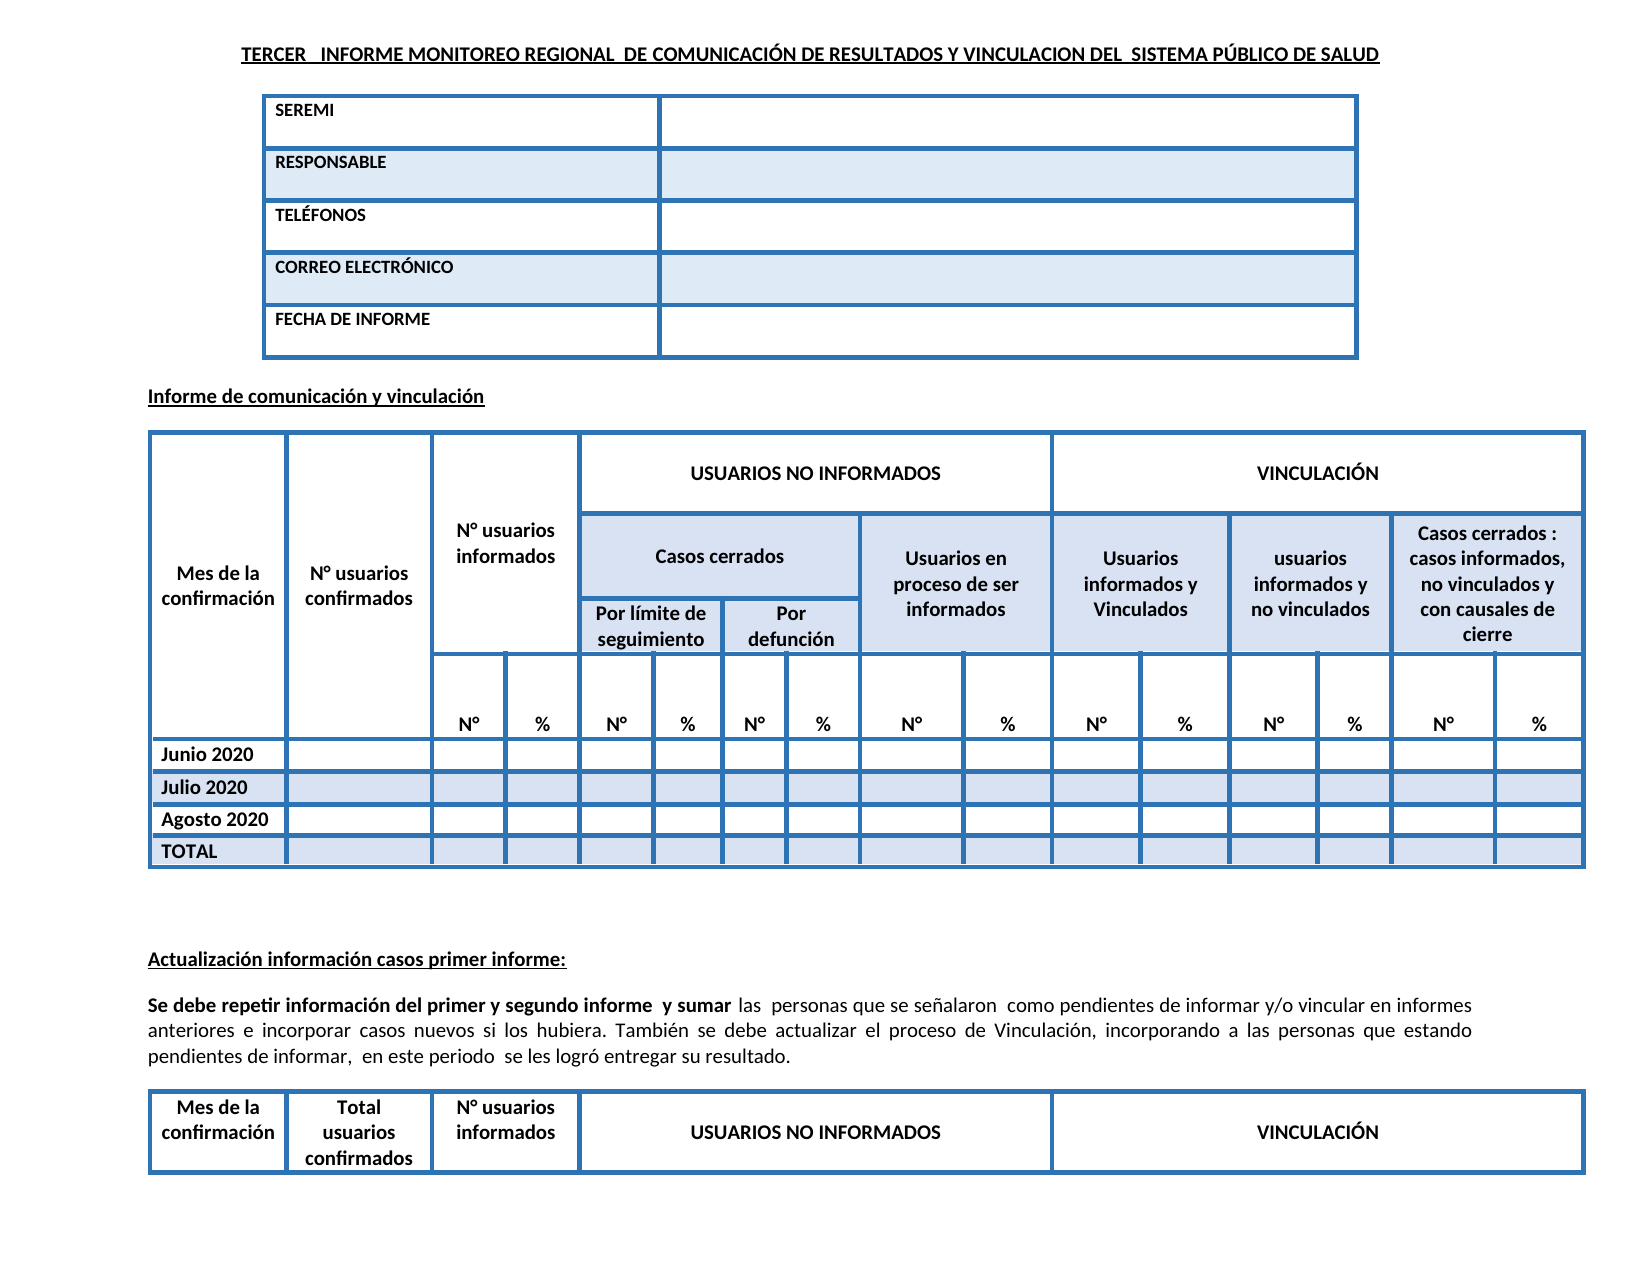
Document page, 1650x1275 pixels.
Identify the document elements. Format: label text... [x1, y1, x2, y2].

table_cell Por defunción [725, 601, 858, 651]
table_cell [662, 151, 1354, 198]
table_cell [1054, 741, 1138, 769]
text Se debe repetir información del primer y segundo informe y sumar las personas que se señalaron como pendientes de informar y/o vincular en informes anteriores e incorporar casos nuevos si los hubiera. También se debe actualizar el proceso de Vinculación, incorporando a las personas que estando pendientes de informar, en este periodo se les logró entregar su resultado. [148, 992, 1473, 1068]
table_cell [789, 807, 858, 833]
table_cell [662, 255, 1354, 303]
text Actualización información casos primer informe: [148, 946, 1473, 971]
table_cell [725, 807, 784, 833]
table_cell [1497, 807, 1581, 833]
table_cell CORREO ELECTRÓNICO [266, 255, 657, 303]
table_cell [789, 774, 858, 802]
table_cell [1497, 774, 1581, 802]
table_header Mes de la confirmación [152, 435, 284, 736]
table_cell [1320, 774, 1389, 802]
table_cell N° [1394, 656, 1493, 736]
table_cell [656, 807, 720, 833]
table_cell [966, 807, 1050, 833]
table_cell N° [725, 656, 784, 736]
table_cell [862, 741, 961, 769]
table_cell N° [862, 656, 961, 736]
table_header VINCULACIÓN [1054, 435, 1581, 511]
table_cell Por límite de seguimiento [582, 601, 720, 651]
table_cell [508, 774, 577, 802]
table_cell Julio 2020 [152, 770, 284, 802]
table_cell [434, 741, 503, 769]
table_header [662, 98, 1354, 146]
table_cell [966, 741, 1050, 769]
table_cell [656, 741, 720, 769]
table_cell [789, 838, 858, 864]
table_cell [1054, 774, 1138, 802]
table_cell [289, 741, 430, 769]
table_cell [582, 741, 651, 769]
table_cell % [508, 656, 577, 736]
table_cell [582, 838, 651, 864]
table_cell [1232, 741, 1315, 769]
table_header N° usuarios informados [434, 435, 577, 651]
table_cell [1320, 838, 1389, 864]
table_cell [1320, 741, 1389, 769]
table_cell [656, 838, 720, 864]
table_cell [1143, 838, 1227, 864]
table_cell FECHA DE INFORME [266, 307, 657, 355]
table_cell [1394, 741, 1493, 769]
table_cell [1143, 741, 1227, 769]
table_cell [1054, 838, 1138, 864]
text TERCER INFORME MONITOREO REGIONAL DE COMUNICACIÓN DE RESULTADOS Y VINCULACION DEL SISTEMA PÚBLICO DE SALUD [148, 41, 1473, 66]
table_cell [662, 307, 1354, 355]
table_cell [434, 807, 503, 833]
table_cell % [1320, 656, 1389, 736]
table_cell [862, 838, 961, 864]
table_cell [1232, 838, 1315, 864]
table_cell RESPONSABLE [266, 151, 657, 198]
table_cell [862, 774, 961, 802]
table_cell [582, 807, 651, 833]
table_cell [508, 838, 577, 864]
table_cell [434, 838, 503, 864]
table_cell [1497, 838, 1581, 864]
table_cell [789, 741, 858, 769]
table_cell Junio 2020 [152, 738, 284, 769]
table_cell [1394, 774, 1493, 802]
table_cell % [789, 656, 858, 736]
table_cell % [1143, 656, 1227, 736]
table_cell Casos cerrados : casos informados, no vinculados y con causales de cierre [1394, 516, 1581, 651]
table_cell Usuarios en proceso de ser informados [862, 516, 1050, 651]
table_cell [582, 774, 651, 802]
table_cell Usuarios informados y Vinculados [1054, 516, 1227, 651]
table_cell N° [1054, 656, 1138, 736]
table_cell [725, 741, 784, 769]
table_cell N° [1232, 656, 1315, 736]
table_cell [289, 807, 430, 833]
table_cell N° [582, 656, 651, 736]
table_cell [662, 203, 1354, 250]
table_cell [1394, 838, 1493, 864]
table_cell [289, 838, 430, 864]
table_cell [725, 774, 784, 802]
table_cell [725, 838, 784, 864]
table_cell [1143, 807, 1227, 833]
table_cell [289, 774, 430, 802]
table_cell [1394, 807, 1493, 833]
table_cell [862, 807, 961, 833]
table_cell Casos cerrados [582, 516, 858, 596]
text Informe de comunicación y vinculación [148, 384, 1473, 409]
table_header SEREMI [266, 98, 657, 146]
table_cell [434, 774, 503, 802]
table_cell % [656, 656, 720, 736]
table_cell [1232, 774, 1315, 802]
table_cell [1497, 741, 1581, 769]
table_cell TOTAL [152, 834, 284, 864]
table_cell Agosto 2020 [152, 803, 284, 833]
table_cell [1320, 807, 1389, 833]
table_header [152, 1094, 284, 1170]
table_cell [966, 838, 1050, 864]
table_cell [1232, 807, 1315, 833]
table_header USUARIOS NO INFORMADOS [582, 1094, 1050, 1170]
table_cell N° [434, 656, 503, 736]
table_cell [656, 774, 720, 802]
table_header VINCULACIÓN [1054, 1094, 1581, 1170]
table_header USUARIOS NO INFORMADOS [582, 435, 1050, 511]
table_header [434, 1094, 577, 1170]
table_header N° usuarios confirmados [289, 435, 430, 736]
table_cell [508, 807, 577, 833]
table_cell [508, 741, 577, 769]
table_cell [1054, 807, 1138, 833]
table_cell [966, 774, 1050, 802]
table_cell % [966, 656, 1050, 736]
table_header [289, 1094, 430, 1170]
table_cell % [1497, 656, 1581, 736]
table_cell [1143, 774, 1227, 802]
table_cell usuarios informados y no vinculados [1232, 516, 1389, 651]
table_cell TELÉFONOS [266, 203, 657, 250]
